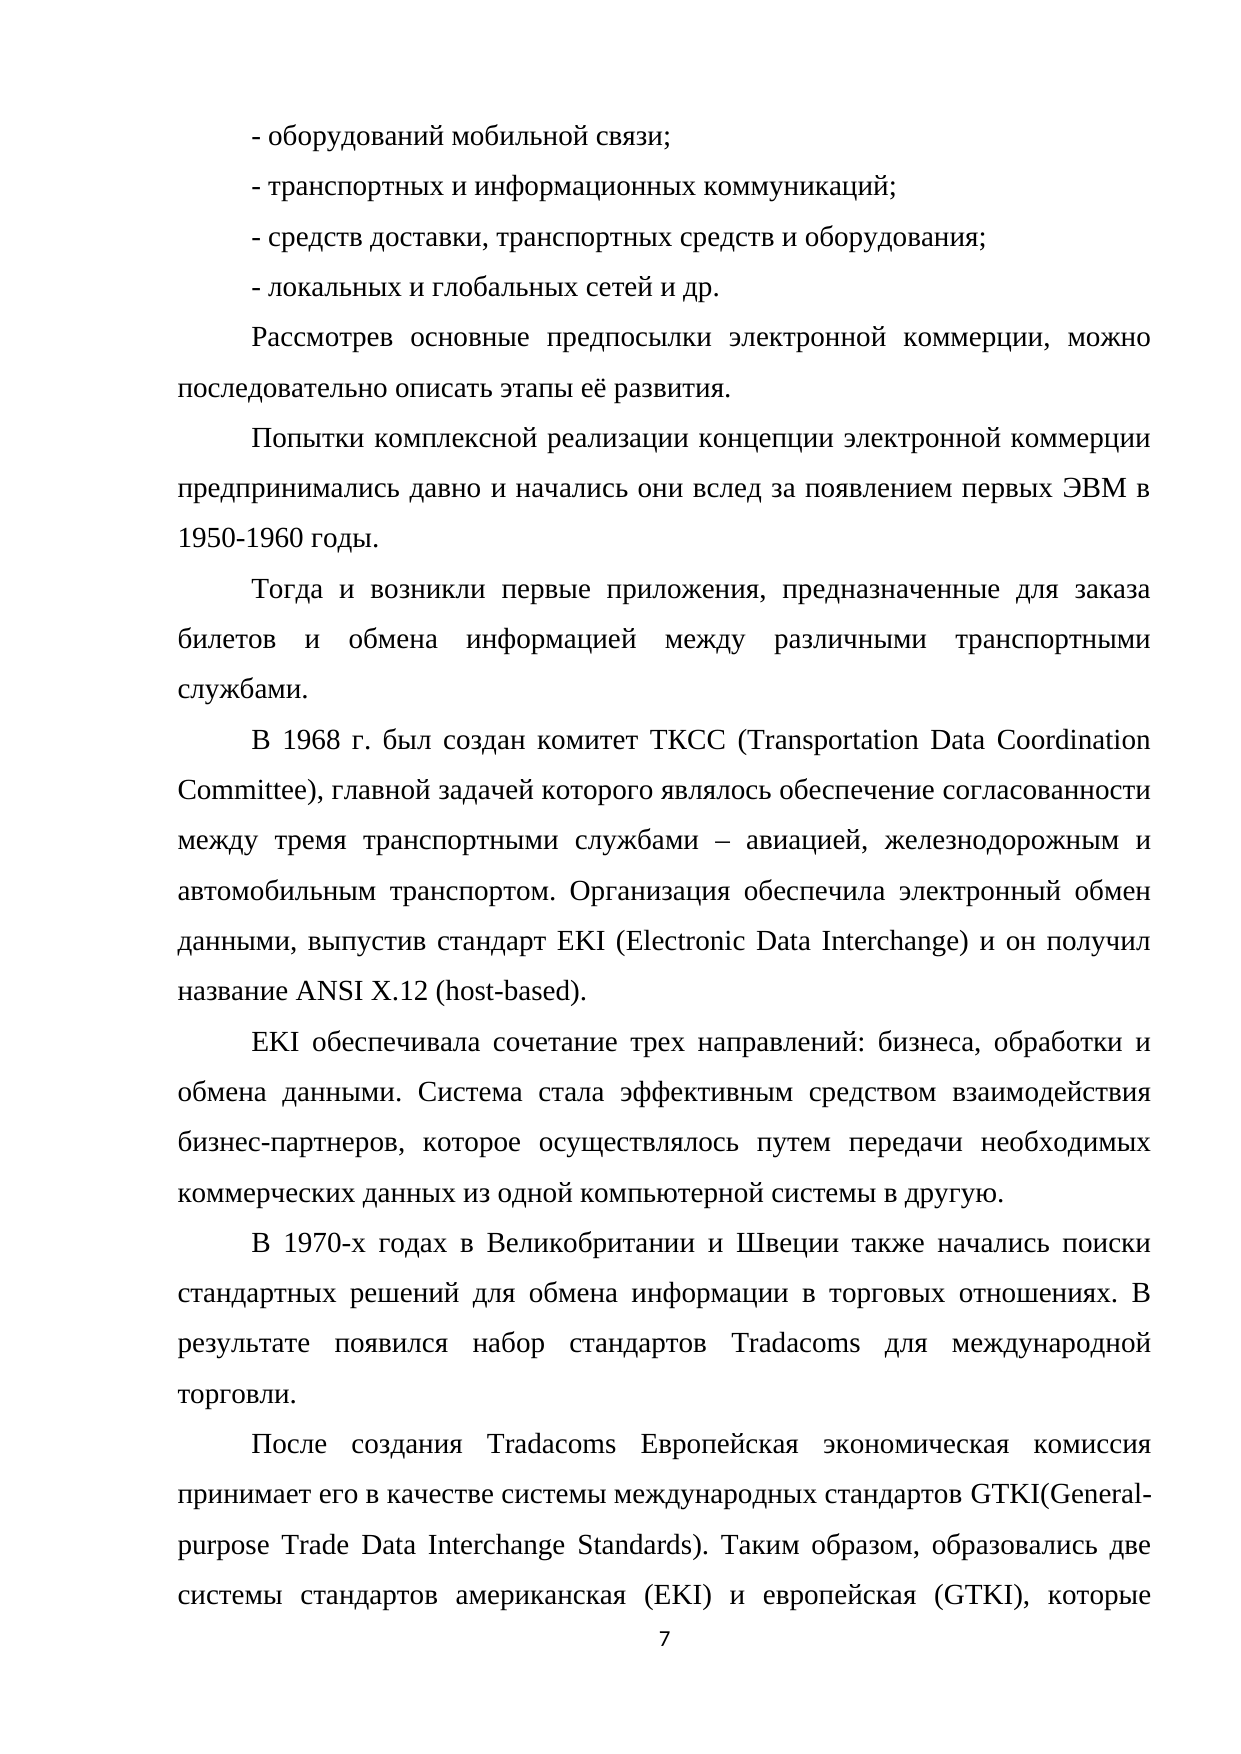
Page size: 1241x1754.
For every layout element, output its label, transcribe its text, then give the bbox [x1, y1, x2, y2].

text Рассмотрев основные предпосылки электронной коммерции, можно последовательно описать этапы её развития. [177, 319, 1152, 403]
text - локальных и глобальных сетей и др. [177, 269, 1152, 303]
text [177, 1426, 1152, 1611]
text В 1970-х годах в Великобритании и Швеции также начались поиски стандартных решений для обмена информации в торговых отношениях. В результате появился набор стандартов Tradacoms для международной торговли. [177, 1225, 1152, 1409]
text Попытки комплексной реализации концепции электронной коммерции предпринимались давно и начались они вслед за появлением первых ЭВМ в 1950-1960 годы. [177, 420, 1152, 554]
text - транспортных и информационных коммуникаций; [177, 168, 1152, 202]
text Тогда и возникли первые приложения, предназначенные для заказа билетов и обмена информацией между различными транспортными службами. [177, 571, 1152, 705]
text - оборудований мобильной связи; [177, 118, 1152, 152]
text - средств доставки, транспортных средств и оборудования; [177, 219, 1152, 252]
text EKI обеспечивала сочетание трех направлений: бизнеса, обработки и обмена данными. Система стала эффективным средством взаимодействия бизнес-партнеров, которое осуществлялось путем передачи необходимых коммерческих данных из одной компьютерной системы в другую. [177, 1024, 1152, 1208]
text В 1968 г. был создан комитет ТКСС (Transportation Data Coordination Committee), главной задачей которого являлось обеспечение согласованности между тремя транспортными службами – авиацией, железнодорожным и автомобильным транспортом. Организация обеспечила электронный обмен данными, выпустив стандарт EKI (Electronic Data Interchange) и он получил название ANSI Х.12 (host-based). [177, 722, 1152, 1007]
